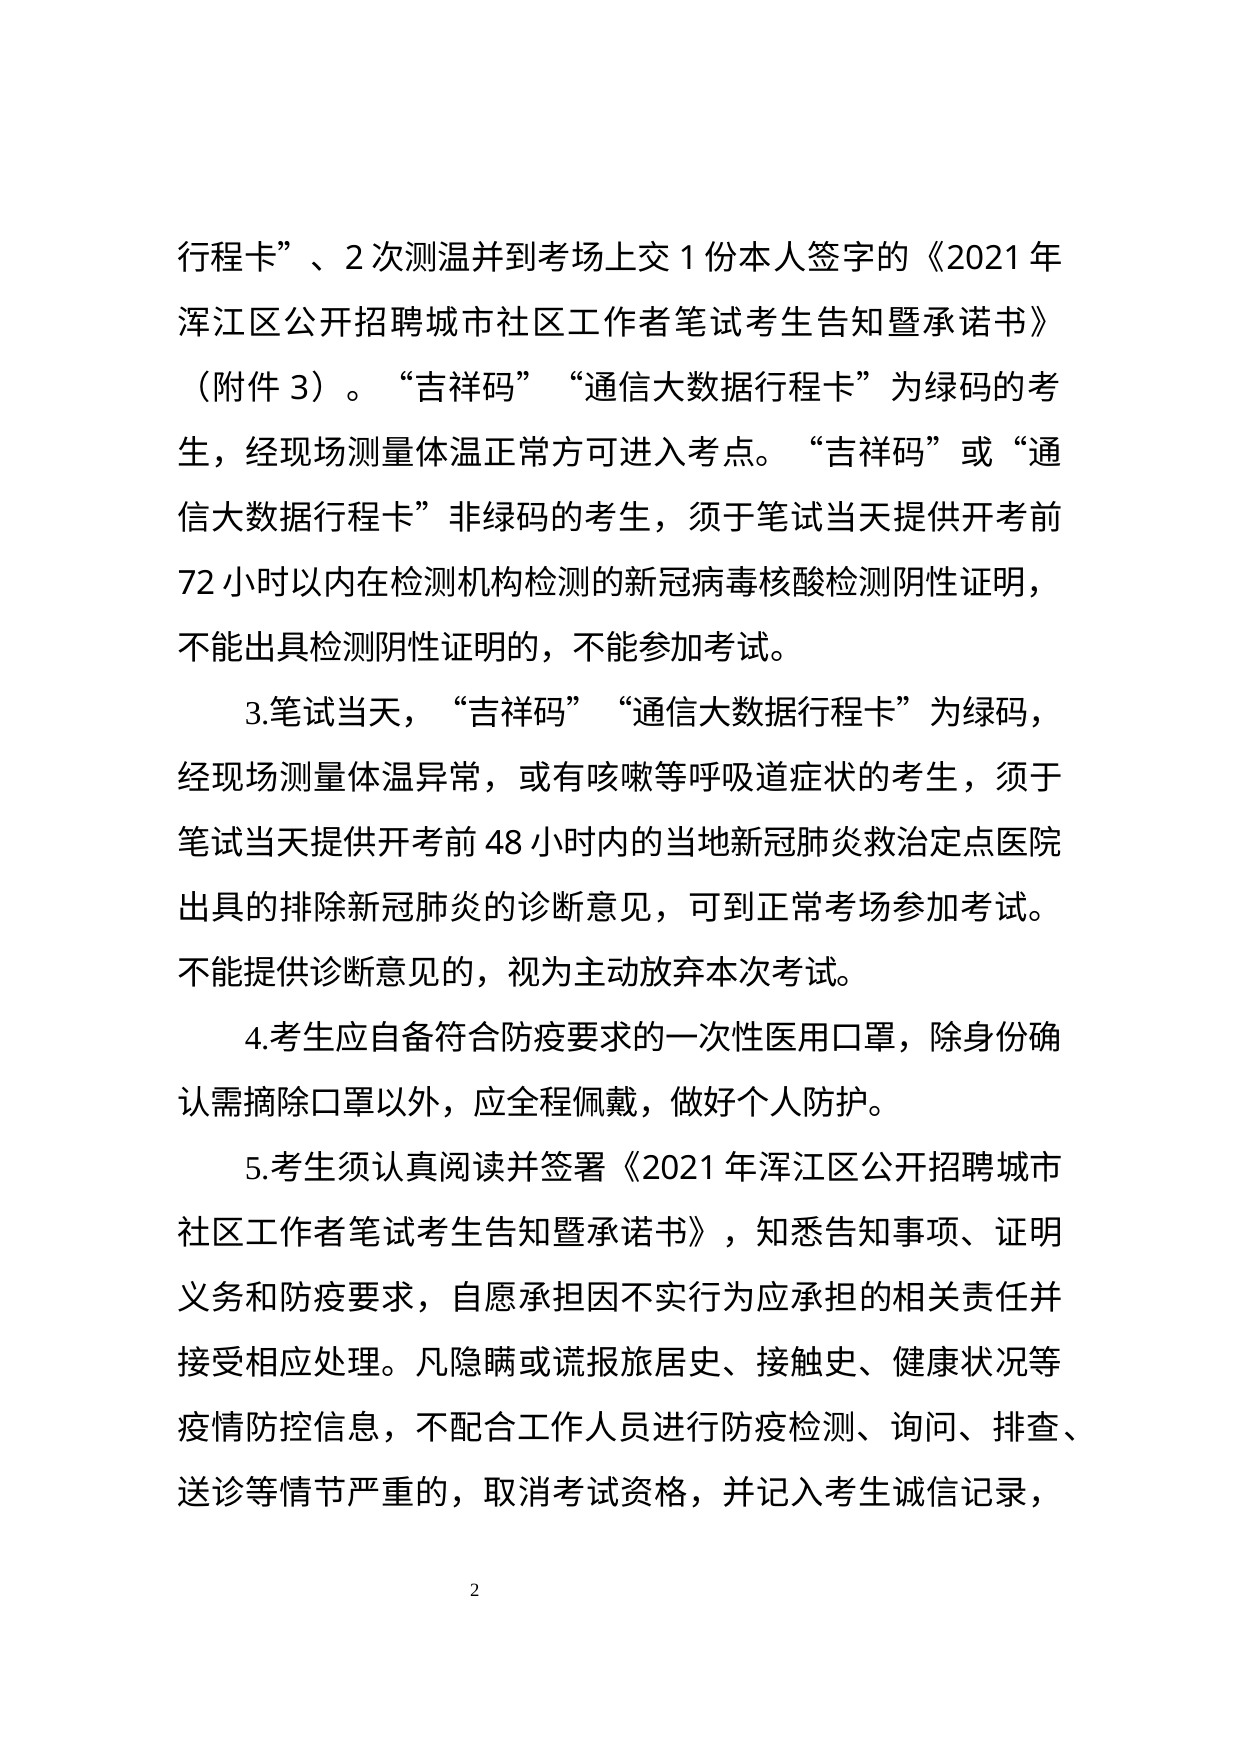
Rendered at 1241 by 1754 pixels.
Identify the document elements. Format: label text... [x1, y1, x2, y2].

text 4.考生应自备符合防疫要求的一次性医用口罩，除身份确认需摘除口罩以外，应全程佩戴，做好个人防护。 [177, 1002, 1063, 1132]
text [177, 1132, 1063, 1522]
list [177, 222, 1063, 677]
text 3.笔试当天，“吉祥码”“通信大数据行程卡”为绿码，经现场测量体温异常，或有咳嗽等呼吸道症状的考生，须于笔试当天提供开考前48小时内的当地新冠肺炎救治定点医院出具的排除新冠肺炎的诊断意见，可到正常考场参加考试。不能提供诊断意见的，视为主动放弃本次考试。 [177, 677, 1063, 1002]
